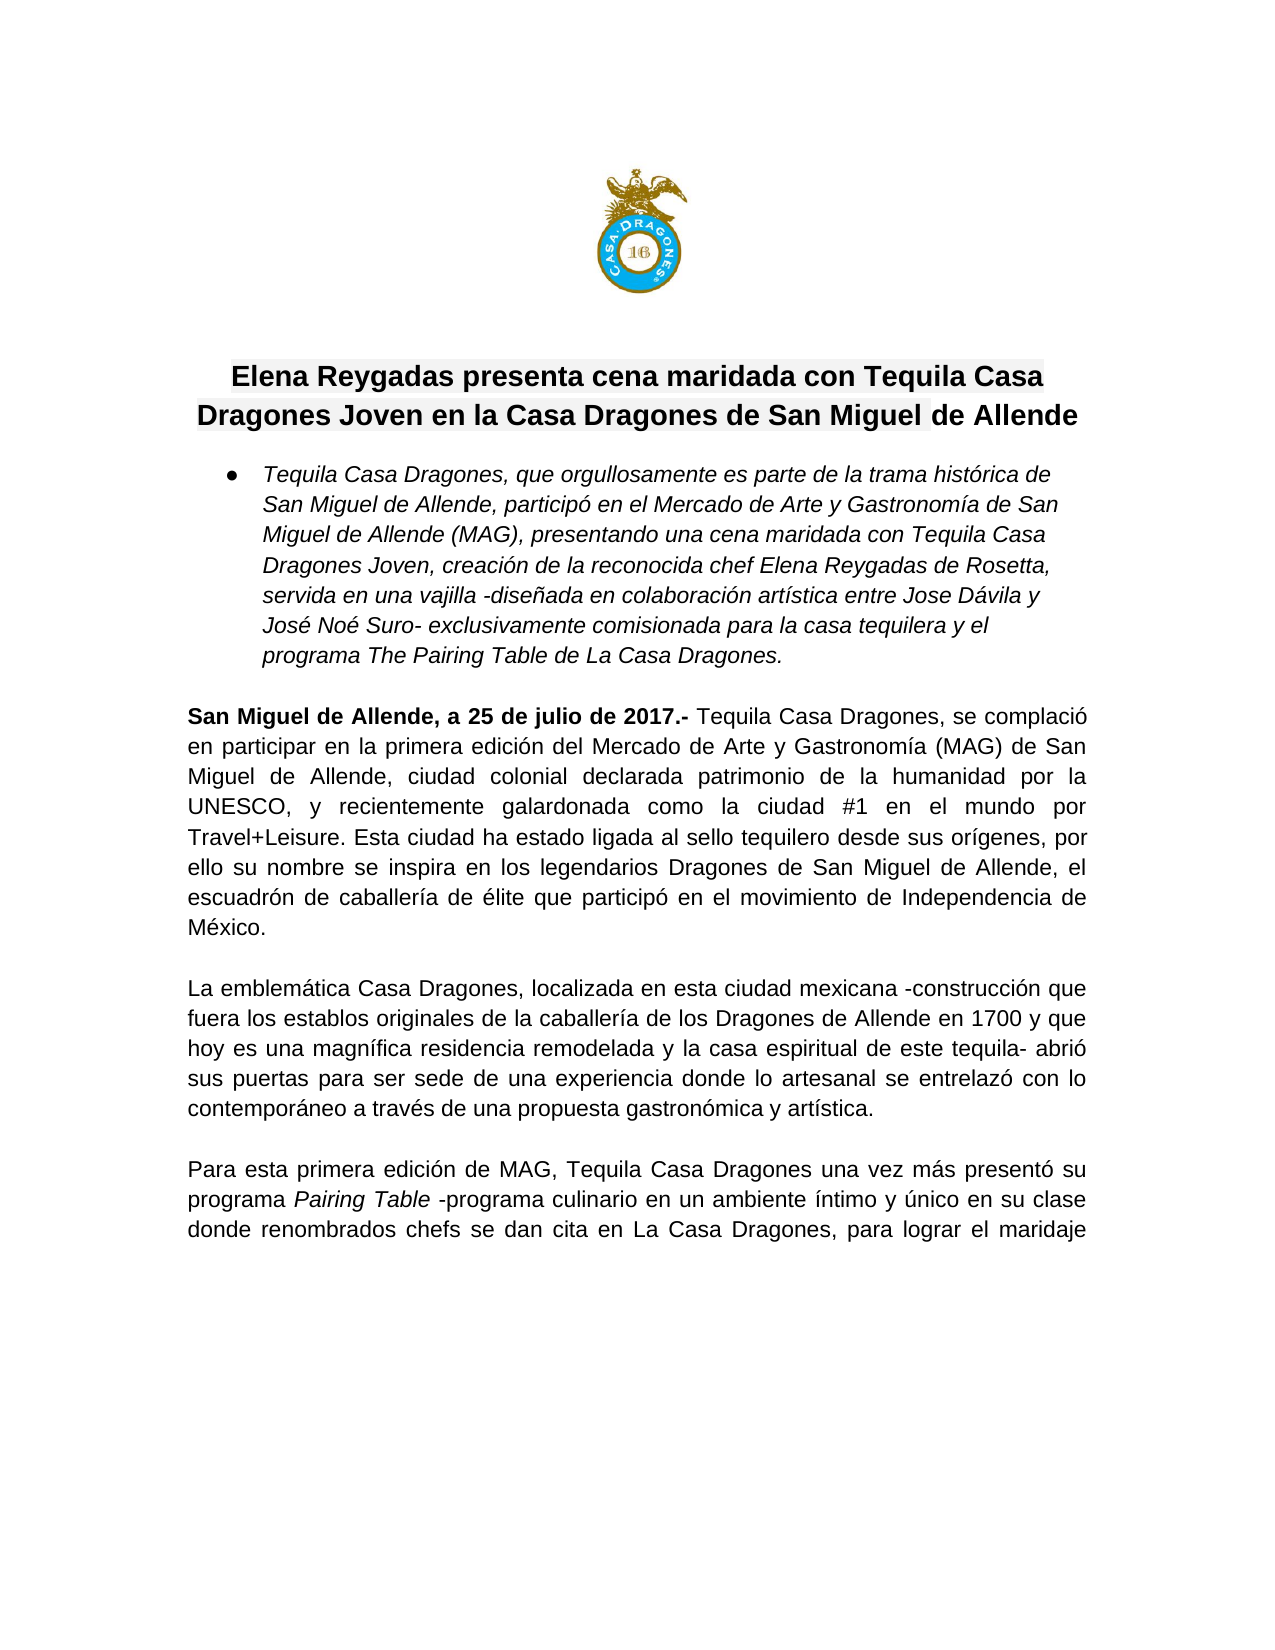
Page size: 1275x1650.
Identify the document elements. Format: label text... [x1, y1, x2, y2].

picture [572, 150, 703, 310]
text Elena Reygadas presenta cena maridada con Tequila Casa Dragones Joven en la Casa Dragones de San Miguel de Allende [187, 359, 1087, 431]
text La emblemática Casa Dragones, localizada en esta ciudad mexicana -construcción que fuera los establos originales de la caballería de los Dragones de Allende en 1700 y que hoy es una magnífica residencia remodelada y la casa espiritual de este tequila- abrió sus puertas para ser sede de una experiencia donde lo artesanal se entrelazó con lo contemporáneo a través de una propuesta gastronómica y artística. [187, 974, 1087, 1122]
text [187, 1156, 1087, 1242]
list Tequila Casa Dragones, que orgullosamente es parte de la trama histórica de San Miguel de Allende, participó en el Mercado de Arte y Gastronomía de San Miguel de Allende (MAG), presentando una cena maridada con Tequila Casa Dragones Joven, creación de la reconocida chef Elena Reygadas de Rosetta, servida en una vajilla -diseñada en colaboración artística entre Jose Dávila y José Noé Suro- exclusivamente comisionada para la casa tequilera y el programa The Pairing Table de La Casa Dragones. [225, 461, 1087, 668]
text San Miguel de Allende, a 25 de julio de 2017.- Tequila Casa Dragones, se complació en participar en la primera edición del Mercado de Arte y Gastronomía (MAG) de San Miguel de Allende, ciudad colonial declarada patrimonio de la humanidad por la UNESCO, y recientemente galardonada como la ciudad #1 en el mundo por Travel+Leisure. Esta ciudad ha estado ligada al sello tequilero desde sus orígenes, por ello su nombre se inspira en los legendarios Dragones de San Miguel de Allende, el escuadrón de caballería de élite que participó en el movimiento de Independencia de México. [187, 703, 1087, 940]
